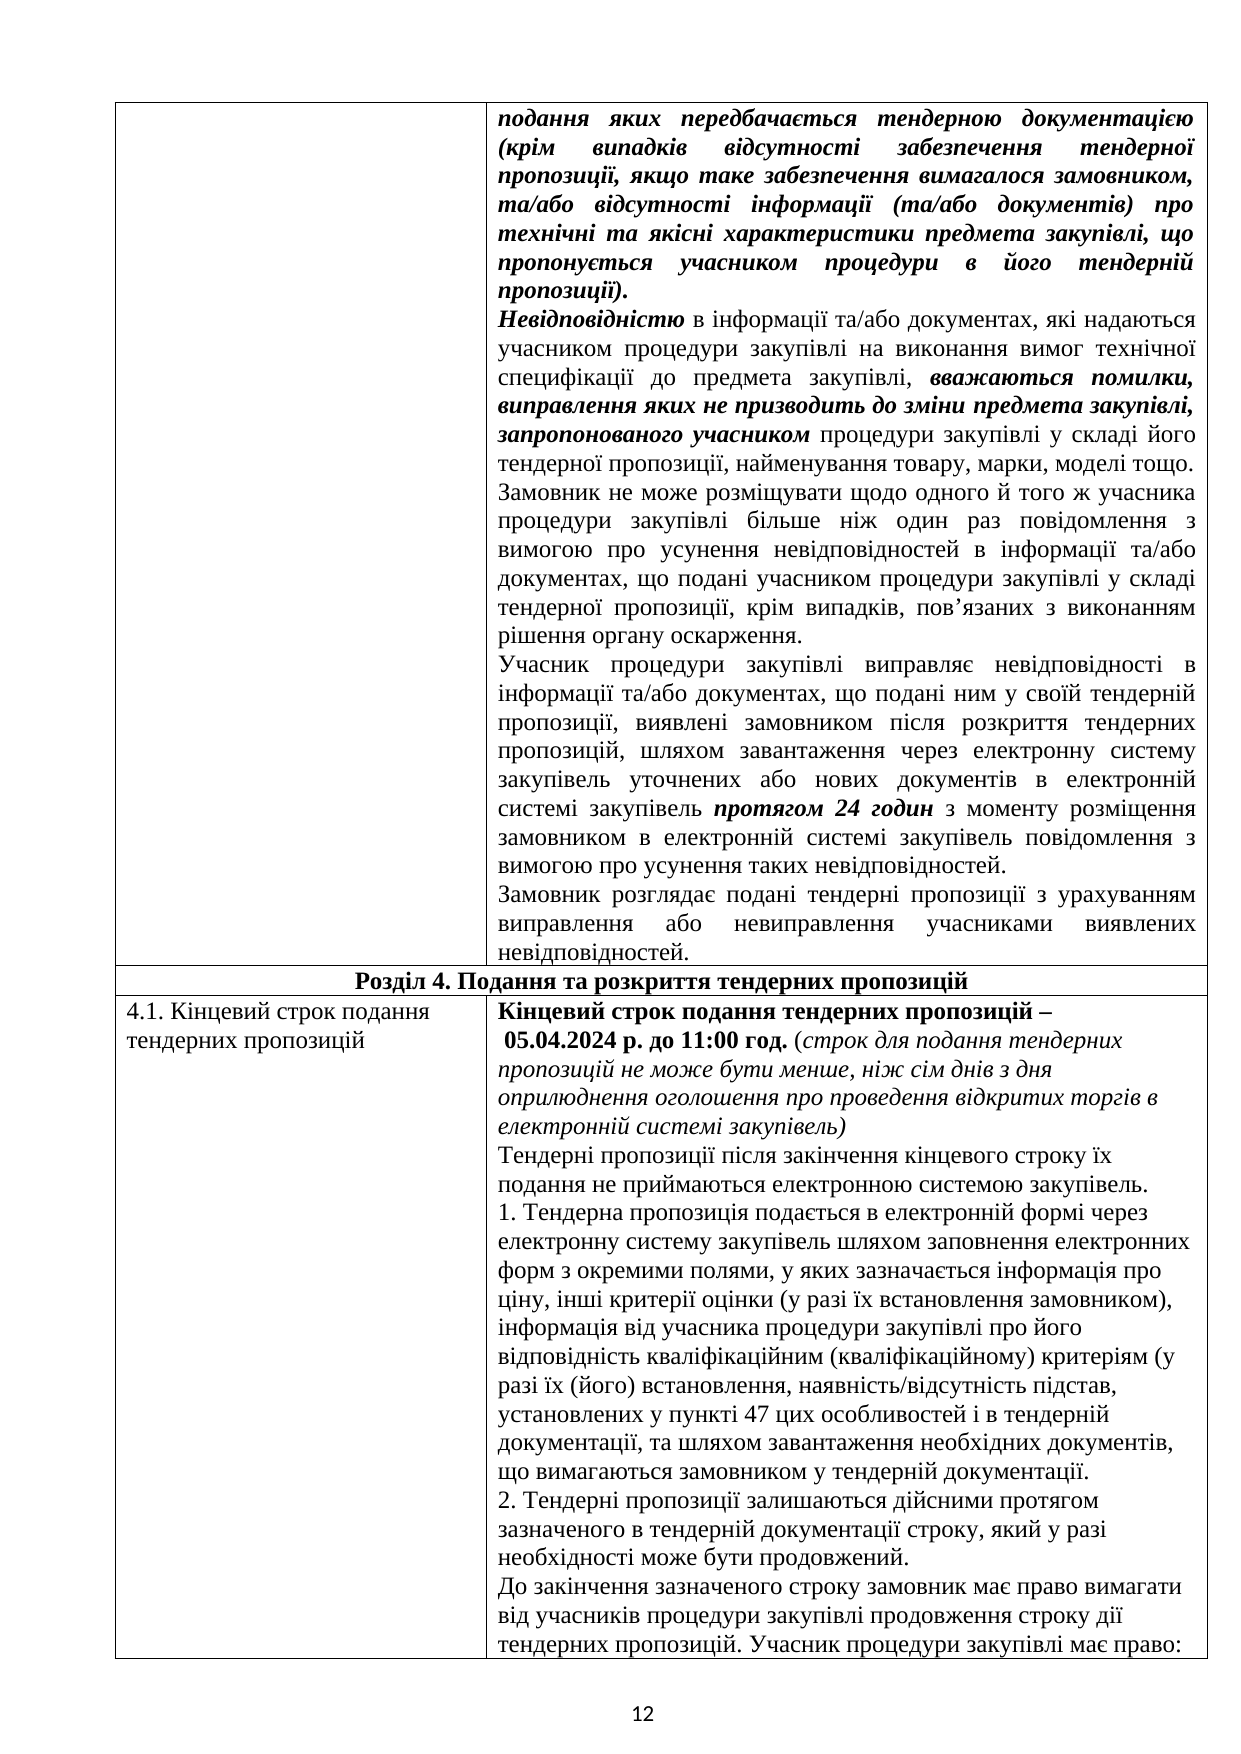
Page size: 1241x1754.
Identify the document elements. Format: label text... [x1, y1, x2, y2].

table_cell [487, 103, 1207, 965]
table_cell Розділ 4. Подання та розкриття тендерних пропозицій [116, 966, 1207, 995]
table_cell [116, 996, 486, 1657]
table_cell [116, 103, 486, 965]
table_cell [487, 996, 1207, 1657]
